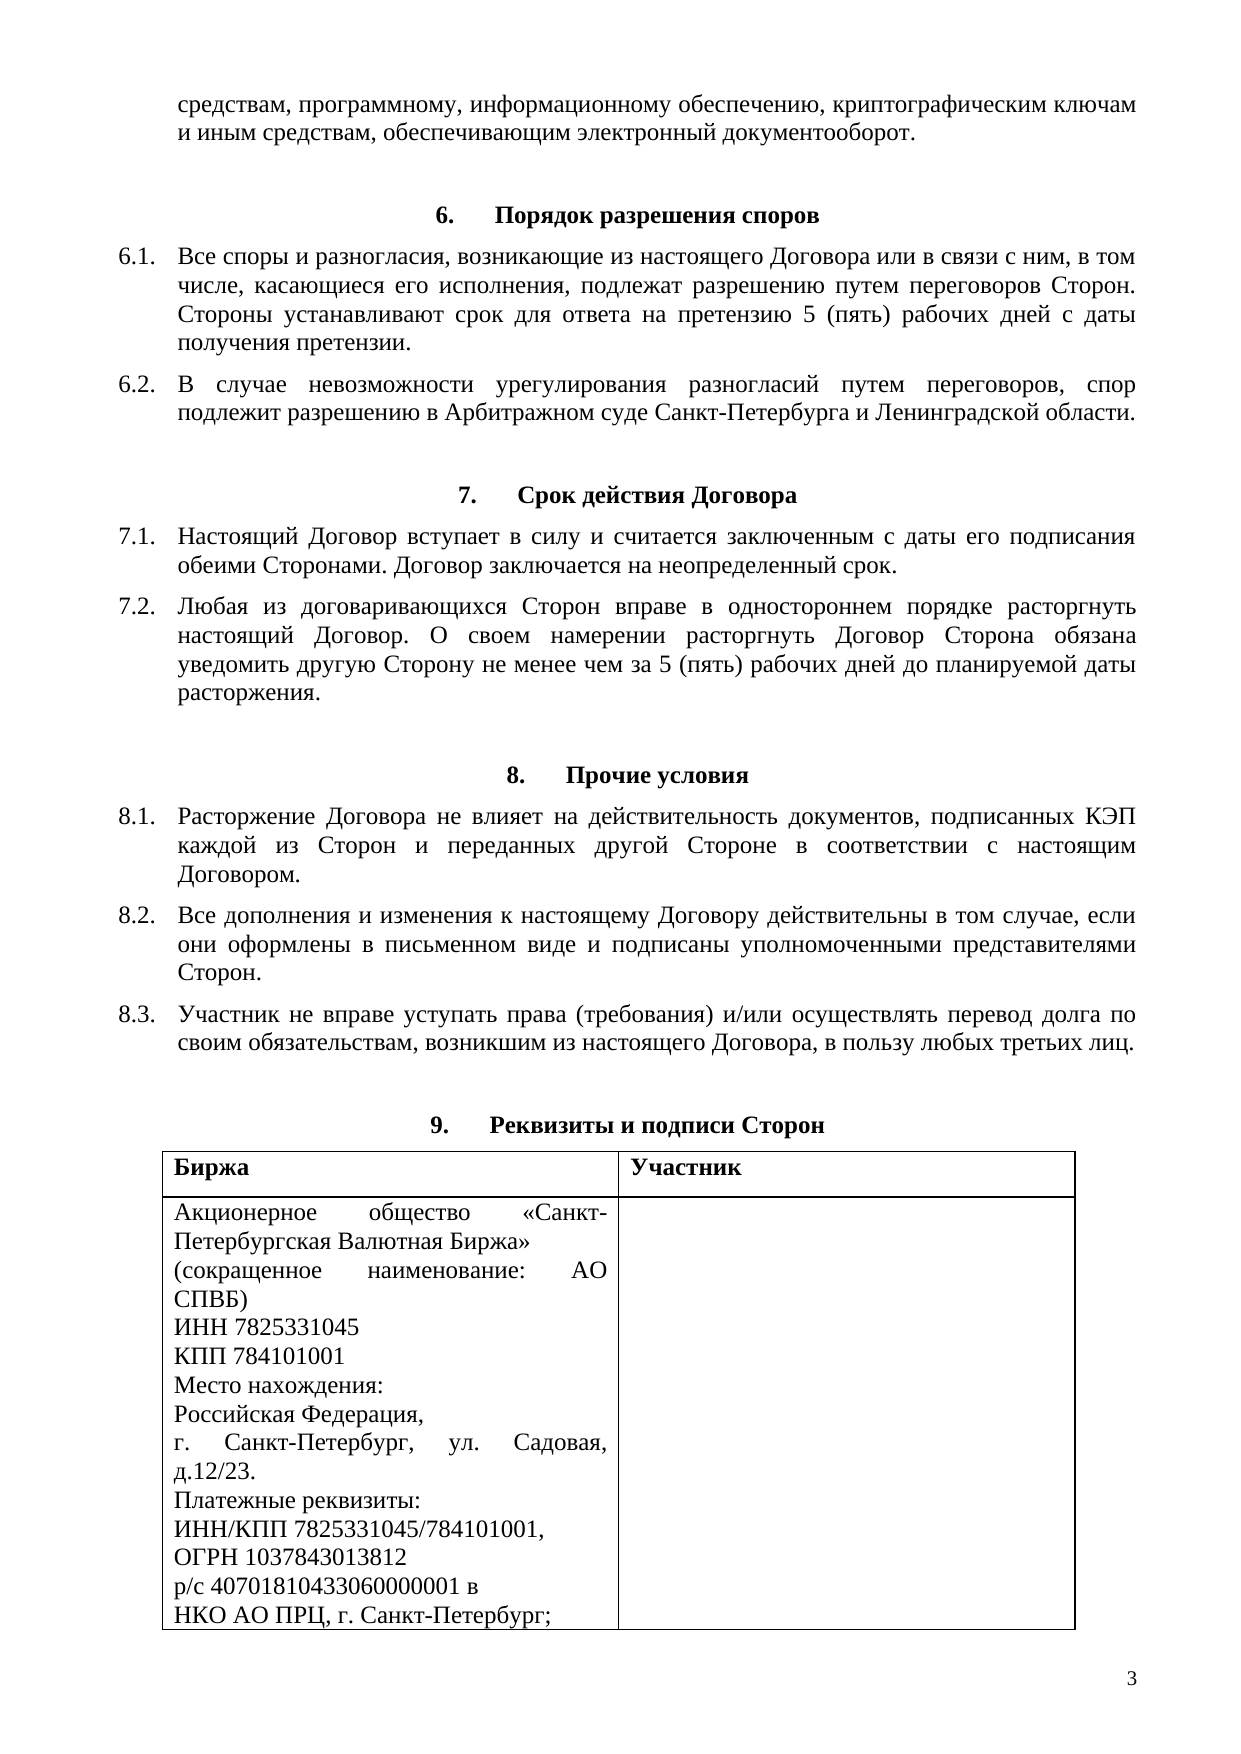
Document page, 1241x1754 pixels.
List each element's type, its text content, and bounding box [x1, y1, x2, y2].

list Настоящий Договор вступает в силу и считается заключенным с даты его подписания обеими Сторонами. Договор заключается на неопределенный срок. [118, 521, 1137, 579]
list Порядок разрешения споров [118, 200, 1137, 229]
list В случае невозможности урегулирования разногласий путем переговоров, спор подлежит разрешению в Арбитражном суде Санкт-Петербурга и Ленинградской области. [118, 369, 1137, 426]
list Все дополнения и изменения к настоящему Договору действительны в том случае, если они оформлены в письменном виде и подписаны уполномоченными представителями Сторон. [118, 900, 1137, 986]
table_header Участник [619, 1152, 1074, 1196]
list Участник не вправе уступать права (требования) и/или осуществлять перевод долга по своим обязательствам, возникшим из настоящего Договора, в пользу любых третьих лиц. [118, 999, 1137, 1056]
list Расторжение Договора не влияет на действительность документов, подписанных КЭП каждой из Сторон и переданных другой Стороне в соответствии с настоящим Договором. [118, 801, 1137, 887]
list Реквизиты и подписи Сторон [118, 1110, 1137, 1139]
table_header Биржа [163, 1152, 618, 1196]
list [118, 89, 1137, 146]
list Любая из договаривающихся Сторон вправе в одностороннем порядке расторгнуть настоящий Договор. О своем намерении расторгнуть Договор Сторона обязана уведомить другую Сторону не менее чем за 5 (пять) рабочих дней до планируемой даты расторжения. [118, 591, 1137, 706]
list Срок действия Договора [118, 480, 1137, 509]
list Прочие условия [118, 760, 1137, 789]
list Все споры и разногласия, возникающие из настоящего Договора или в связи с ним, в том числе, касающиеся его исполнения, подлежат разрешению путем переговоров Сторон. Стороны устанавливают срок для ответа на претензию 5 (пять) рабочих дней с даты получения претензии. [118, 241, 1137, 356]
table_cell [619, 1198, 1074, 1629]
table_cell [163, 1198, 618, 1629]
